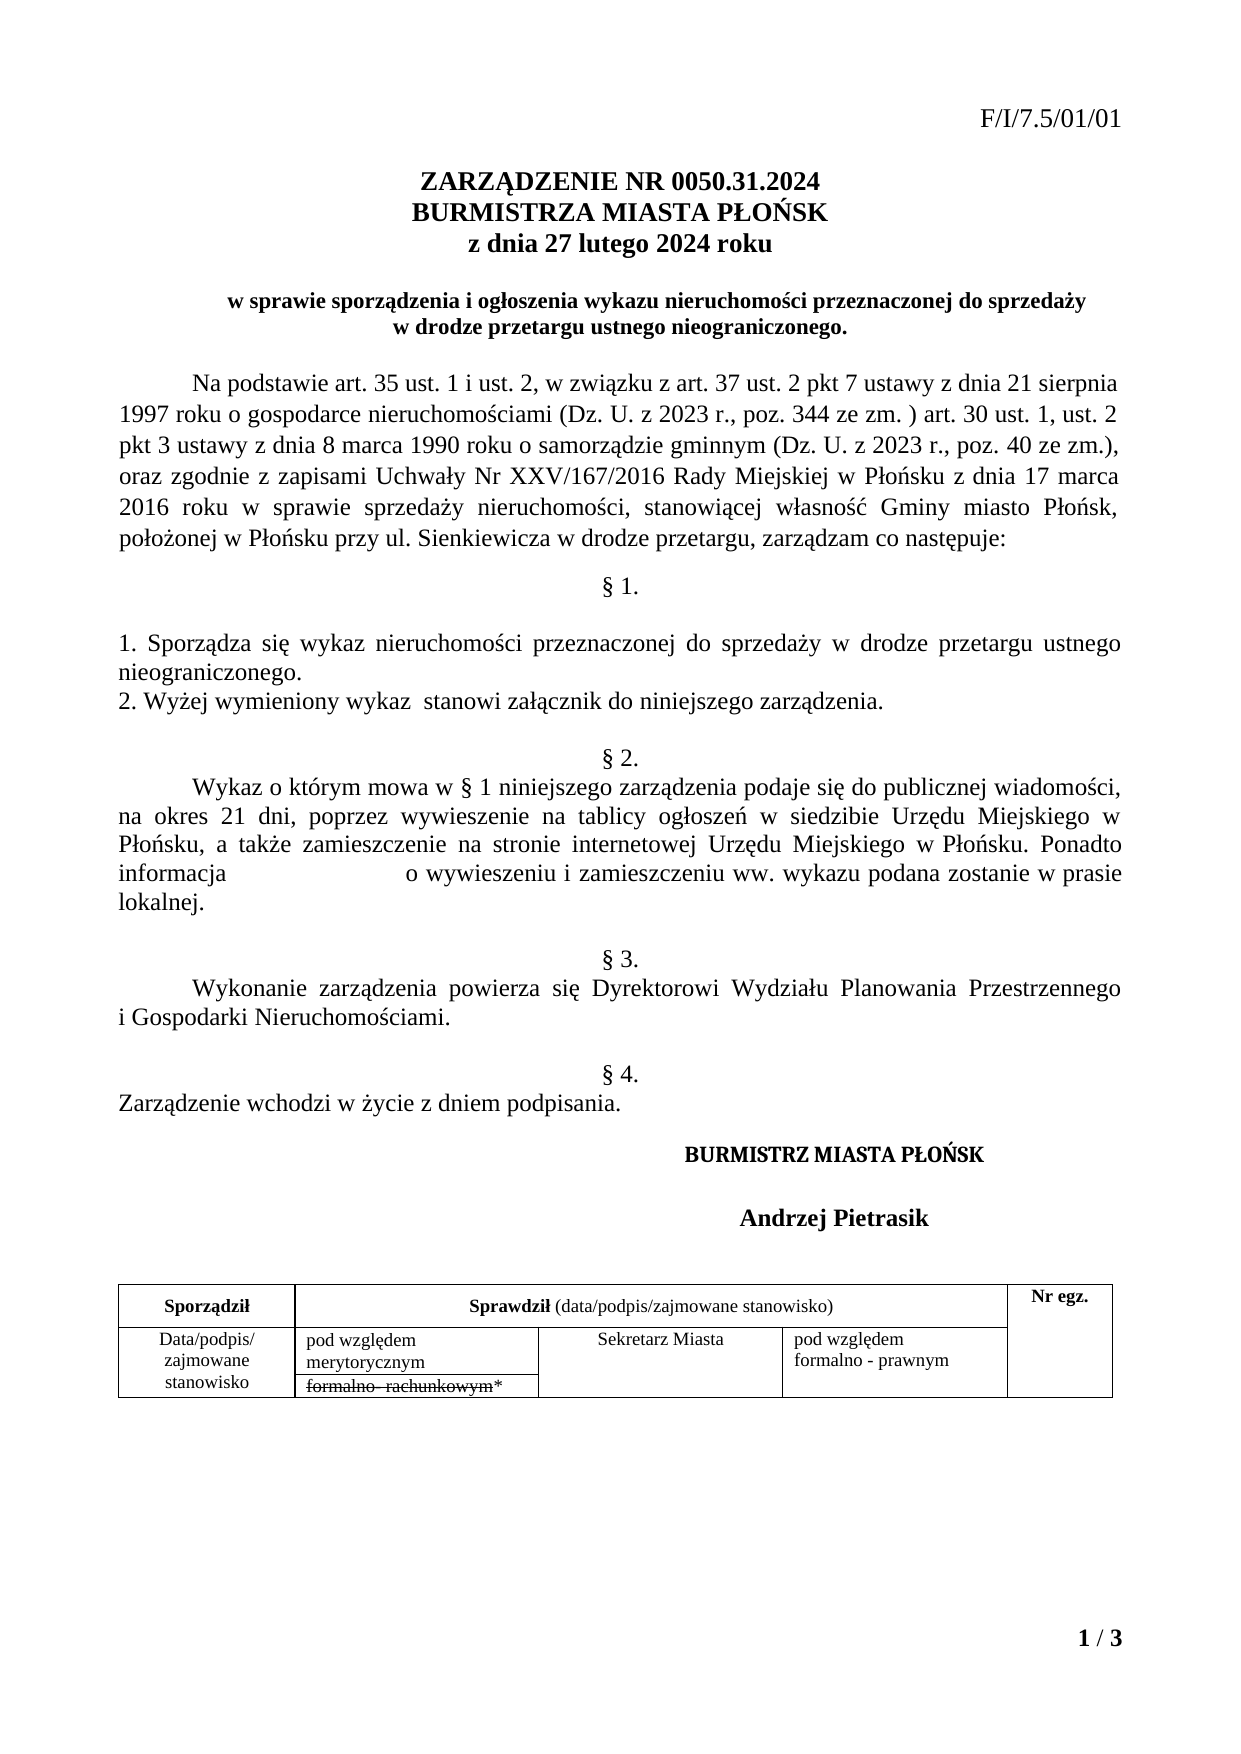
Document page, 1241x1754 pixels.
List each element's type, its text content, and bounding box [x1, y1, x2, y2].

text ZARZĄDZENIE NR 0050.31.2024 [118, 165, 1122, 196]
text 2. Wyżej wymieniony wykaz stanowi załącznik do niniejszego zarządzenia. [118, 686, 1122, 714]
table_cell Data/podpis/ zajmowane stanowisko Inspektor ds. gospodarki nieruchomościami Monika Olechowicz 22.02.2024 r. [119, 1328, 294, 1397]
text Na podstawie art. 35 ust. 1 i ust. 2, w związku z art. 37 ust. 2 pkt 7 ustawy z dnia 21 sierpnia 1997 roku o gospodarce nieruchomościami (Dz. U. z 2023 r., poz. 344 ze zm. ) art. 30 ust. 1, ust. 2 pkt 3 ustawy z dnia 8 marca 1990 roku o samorządzie gminnym (Dz. U. z 2023 r., poz. 40 ze zm.), oraz zgodnie z zapisami Uchwały Nr XXV/167/2016 Rady Miejskiej w Płońsku z dnia 17 marca 2016 roku w sprawie sprzedaży nieruchomości, stanowiącej własność Gminy miasto Płońsk, położonej w Płońsku przy ul. Sienkiewicza w drodze przetargu, zarządzam co następuje: [119, 368, 1119, 552]
text w sprawie sporządzenia i ogłoszenia wykazu nieruchomości przeznaczonej do sprzedaży w drodze przetargu ustnego nieograniczonego. [118, 287, 1122, 340]
text § 3. [118, 944, 1122, 973]
text F/I/7.5/01/01 [118, 103, 1122, 134]
text § 4. [118, 1059, 1122, 1088]
text Wykaz o którym mowa w § 1 niniejszego zarządzenia podaje się do publicznej wiadomości, na okres 21 dni, poprzez wywieszenie na tablicy ogłoszeń w siedzibie Urzędu Miejskiego w Płońsku, a także zamieszczenie na stronie internetowej Urzędu Miejskiego w Płońsku. Ponadto informacja o wywieszeniu i zamieszczeniu ww. wykazu podana zostanie w prasie lokalnej. [118, 772, 1122, 916]
text BURMISTRZ MIASTA PŁOŃSK [118, 1142, 1122, 1168]
text z dnia 27 lutego 2024 roku [118, 227, 1122, 258]
text § 1. [118, 571, 1122, 599]
table_cell formalno- rachunkowym* [296, 1375, 538, 1397]
table_header Sporządził [119, 1285, 294, 1327]
table_header Sprawdził (data/podpis/zajmowane stanowisko) [296, 1285, 1007, 1327]
table_cell pod względem merytorycznym [296, 1328, 538, 1374]
text 1. Sporządza się wykaz nieruchomości przeznaczonej do sprzedaży w drodze przetargu ustnego nieograniczonego. [118, 628, 1122, 686]
text BURMISTRZA MIASTA PŁOŃSK [118, 196, 1122, 227]
table_header Nr egz. [1008, 1285, 1112, 1397]
text Zarządzenie wchodzi w życie z dniem podpisania. [118, 1088, 1122, 1117]
text Andrzej Pietrasik [708, 1203, 1122, 1231]
text § 2. [118, 743, 1122, 772]
table_cell Sekretarz Miasta [539, 1328, 782, 1397]
table_cell pod względem formalno - prawnym [783, 1328, 1007, 1397]
text Wykonanie zarządzenia powierza się Dyrektorowi Wydziału Planowania Przestrzennego i Gospodarki Nieruchomościami. [118, 973, 1122, 1031]
